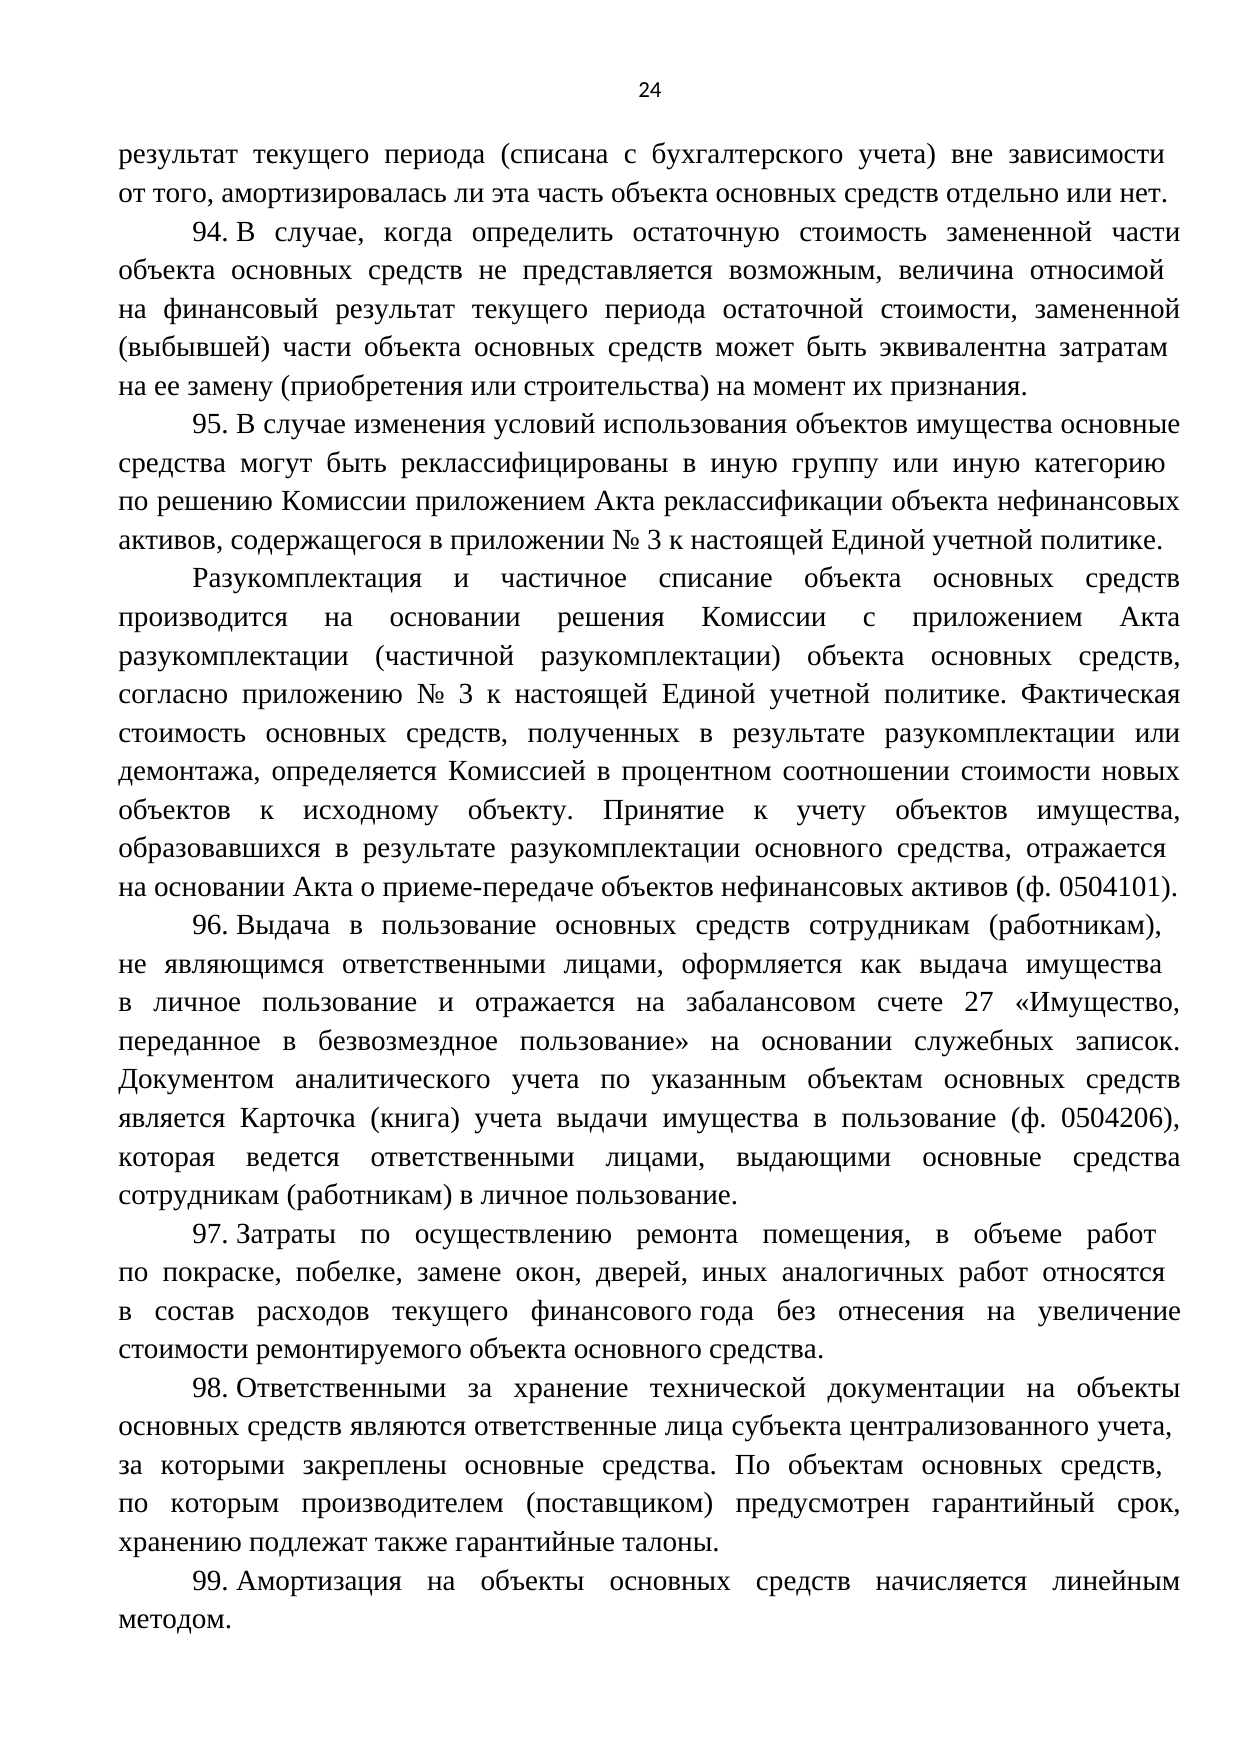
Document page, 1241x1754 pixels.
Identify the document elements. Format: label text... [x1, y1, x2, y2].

text 97. Затраты по осуществлению ремонта помещения, в объеме работ по покраске, побелке, замене окон, дверей, иных аналогичных работ относятся в состав расходов текущего финансового года без отнесения на увеличение стоимости ремонтируемого объекта основного средства. [118, 1216, 1181, 1365]
text 94. В случае, когда определить остаточную стоимость замененной части объекта основных средств не представляется возможным, величина относимой на финансовый результат текущего периода остаточной стоимости, замененной (выбывшей) части объекта основных средств может быть эквивалентна затратам на ее замену (приобретения или строительства) на момент их признания. [118, 214, 1181, 401]
text 98. Ответственными за хранение технической документации на объекты основных средств являются ответственные лица субъекта централизованного учета, за которыми закреплены основные средства. По объектам основных средств, по которым производителем (поставщиком) предусмотрен гарантийный срок, хранению подлежат также гарантийные талоны. [118, 1370, 1181, 1558]
text Разукомплектация и частичное списание объекта основных средств производится на основании решения Комиссии с приложением Акта разукомплектации (частичной разукомплектации) объекта основных средств, согласно приложению № 3 к настоящей Единой учетной политике. Фактическая стоимость основных средств, полученных в результате разукомплектации или демонтажа, определяется Комиссией в процентном соотношении стоимости новых объектов к исходному объекту. Принятие к учету объектов имущества, образовавшихся в результате разукомплектации основного средства, отражается на основании Акта о приеме-передаче объектов нефинансовых активов (ф. 0504101). [118, 561, 1181, 902]
text 99. Амортизация на объекты основных средств начисляется линейным методом. [118, 1563, 1181, 1635]
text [118, 137, 1181, 209]
text 95. В случае изменения условий использования объектов имущества основные средства могут быть реклассифицированы в иную группу или иную категорию по решению Комиссии приложением Акта реклассификации объекта нефинансовых активов, содержащегося в приложении № 3 к настоящей Единой учетной политике. [118, 406, 1181, 556]
text 96. Выдача в пользование основных средств сотрудникам (работникам), не являющимся ответственными лицами, оформляется как выдача имущества в личное пользование и отражается на забалансовом счете 27 «Имущество, переданное в безвозмездное пользование» на основании служебных записок. Документом аналитического учета по указанным объектам основных средств является Карточка (книга) учета выдачи имущества в пользование (ф. 0504206), которая ведется ответственными лицами, выдающими основные средства сотрудникам (работникам) в личное пользование. [118, 907, 1181, 1211]
